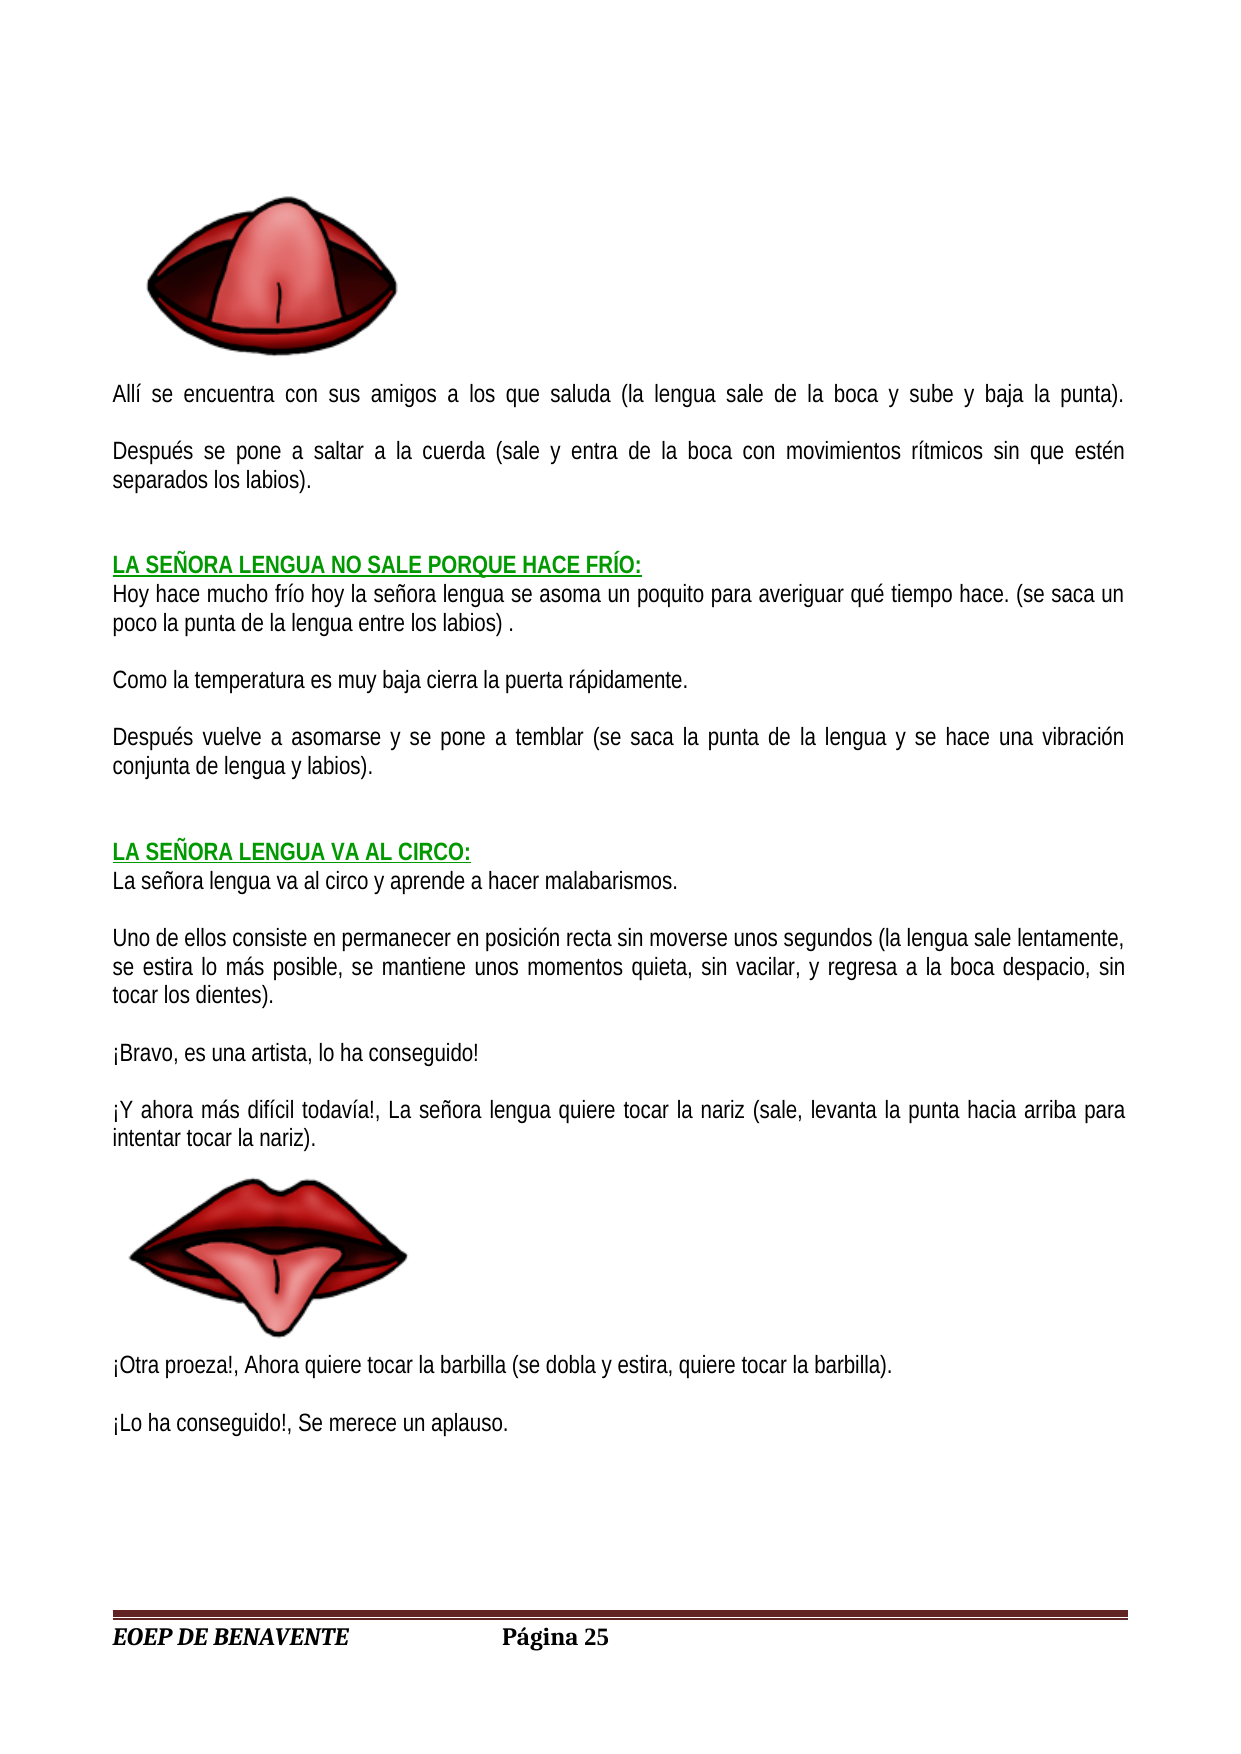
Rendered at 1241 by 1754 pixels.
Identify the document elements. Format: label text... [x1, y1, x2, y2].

text LA SEÑORA LENGUA NO SALE PORQUE HACE FRÍO: [112, 493, 1128, 579]
text Como la temperatura es muy baja cierra la puerta rápidamente. [112, 636, 1128, 694]
text Hoy hace mucho frío hoy la señora lengua se asoma un poquito para averiguar qué tiempo hace. (se saca un poco la punta de la lengua entre los labios) . [112, 579, 1128, 636]
text LA SEÑORA LENGUA VA AL CIRCO: [112, 808, 1128, 866]
text ¡Lo ha conseguido!, Se merece un aplauso. [112, 1379, 1128, 1436]
text Después vuelve a asomarse y se pone a temblar (se saca la punta de la lengua y se hace una vibración conjunta de lengua y labios). [112, 694, 1128, 780]
text Uno de ellos consiste en permanecer en posición recta sin moverse unos segundos (la lengua sale lentamente, se estira lo más posible, se mantiene unos momentos quieta, sin vacilar, y regresa a la boca despacio, sin tocar los dientes). [112, 894, 1128, 1009]
text La señora lengua va al circo y aprende a hacer malabarismos. [112, 866, 1128, 894]
text ¡Y ahora más difícil todavía!, La señora lengua quiere tocar la nariz (sale, levanta la punta hacia arriba para intentar tocar la nariz). [112, 1066, 1128, 1152]
picture [112, 178, 426, 379]
text ¡Bravo, es una artista, lo ha conseguido! [112, 1009, 1128, 1066]
picture [112, 1152, 426, 1351]
text Allí se encuentra con sus amigos a los que saluda (la lengua sale de la boca y sube y baja la punta). Después se pone a saltar a la cuerda (sale y entra de la boca con movimientos rítmicos sin que estén separados los labios). [112, 150, 1128, 493]
